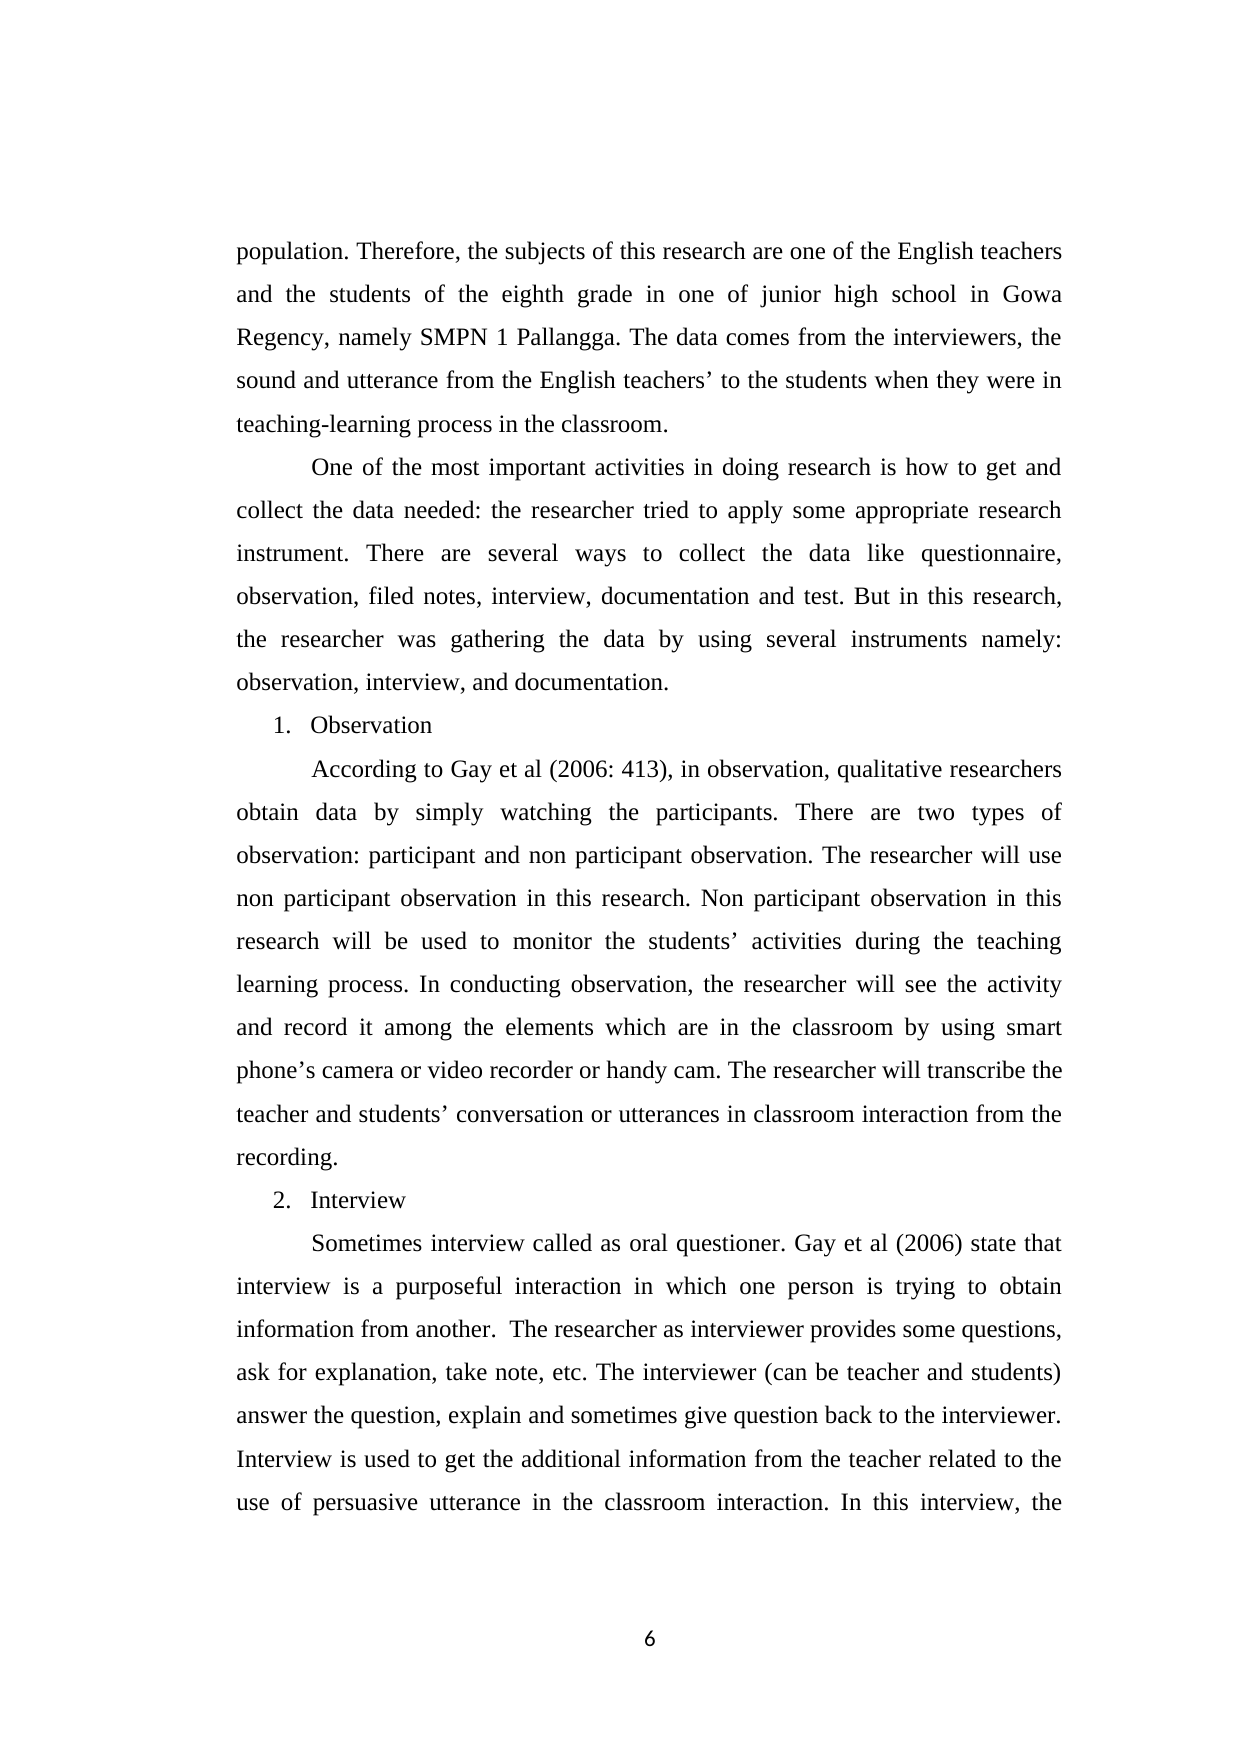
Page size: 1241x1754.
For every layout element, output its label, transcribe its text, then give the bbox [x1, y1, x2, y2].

list Observation [273, 711, 1063, 739]
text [236, 236, 1063, 437]
text According to Gay et al (2006: 413), in observation, qualitative researchers obtain data by simply watching the participants. There are two types of observation: participant and non participant observation. The researcher will use non participant observation in this research. Non participant observation in this research will be used to monitor the students’ activities during the teaching learning process. In conducting observation, the researcher will see the activity and record it among the elements which are in the classroom by using smart phone’s camera or video recorder or handy cam. The researcher will transcribe the teacher and students’ conversation or utterances in classroom interaction from the recording. [236, 754, 1063, 1171]
text One of the most important activities in doing research is how to get and collect the data needed: the researcher tried to apply some appropriate research instrument. There are several ways to collect the data like questionnaire, observation, filed notes, interview, documentation and test. But in this research, the researcher was gathering the data by using several instruments namely: observation, interview, and documentation. [236, 452, 1063, 696]
list Interview [273, 1185, 1063, 1214]
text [236, 1228, 1063, 1516]
